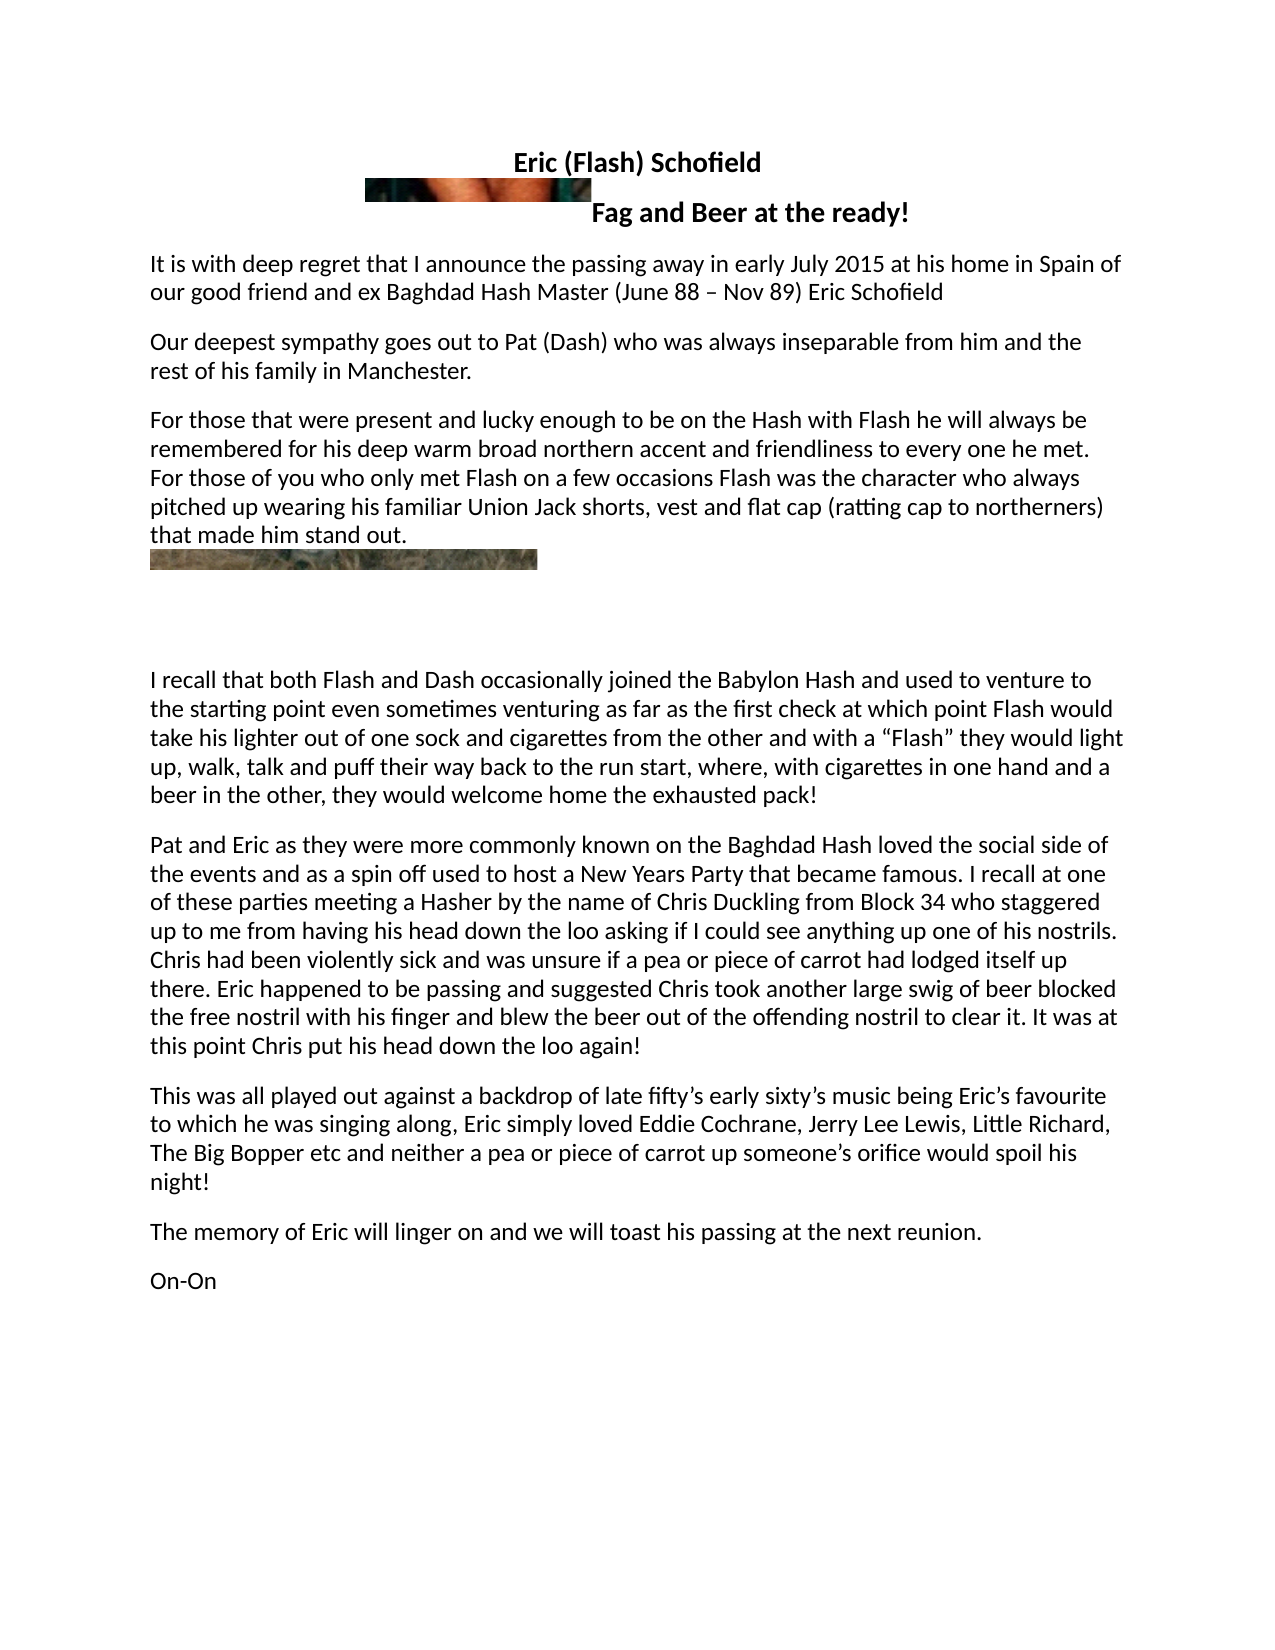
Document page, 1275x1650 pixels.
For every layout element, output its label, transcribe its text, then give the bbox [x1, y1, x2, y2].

text This was all played out against a backdrop of late fifty’s early sixty’s music being Eric’s favourite to which he was singing along, Eric simply loved Eddie Cochrane, Jerry Lee Lewis, Little Richard, The Big Bopper etc and neither a pea or piece of carrot up someone’s orifice would spoil his night! [150, 1081, 1125, 1196]
text Fag and Beer at the ready! [150, 199, 1125, 228]
text The memory of Eric will linger on and we will toast his passing at the next reunion. [150, 1217, 1125, 1246]
text Eric (Flash) Schofield [150, 150, 1125, 179]
text For those that were present and lucky enough to be on the Hash with Flash he will always be remembered for his deep warm broad northern accent and friendliness to every one he met. For those of you who only met Flash on a few occasions Flash was the character who always pitched up wearing his familiar Union Jack shorts, vest and flat cap (ratting cap to northerners) that made him stand out. [150, 406, 1125, 549]
text I recall that both Flash and Dash occasionally joined the Babylon Hash and used to venture to the starting point even sometimes venturing as far as the first check at which point Flash would take his lighter out of one sock and cigarettes from the other and with a “Flash” they would light up, walk, talk and puff their way back to the run start, where, with cigarettes in one hand and a beer in the other, they would welcome home the exhausted pack! [150, 666, 1125, 809]
text Our deepest sympathy goes out to Pat (Dash) who was always inseparable from him and the rest of his family in Manchester. [150, 327, 1125, 385]
text It is with deep regret that I announce the passing away in early July 2015 at his home in Spain of our good friend and ex Baghdad Hash Master (June 88 – Nov 89) Eric Schofield [150, 249, 1125, 307]
text Pat and Eric as they were more commonly known on the Baghdad Hash loved the social side of the events and as a spin off used to host a New Years Party that became famous. I recall at one of these parties meeting a Hasher by the name of Chris Duckling from Block 34 who staggered up to me from having his head down the loo asking if I could see anything up one of his nostrils. Chris had been violently sick and was unsure if a pea or piece of carrot had lodged itself up there. Eric happened to be passing and suggested Chris took another large swig of beer blocked the free nostril with his finger and blew the beer out of the offending nostril to clear it. It was at this point Chris put his head down the loo again! [150, 830, 1125, 1060]
text On-On [150, 1267, 1125, 1295]
